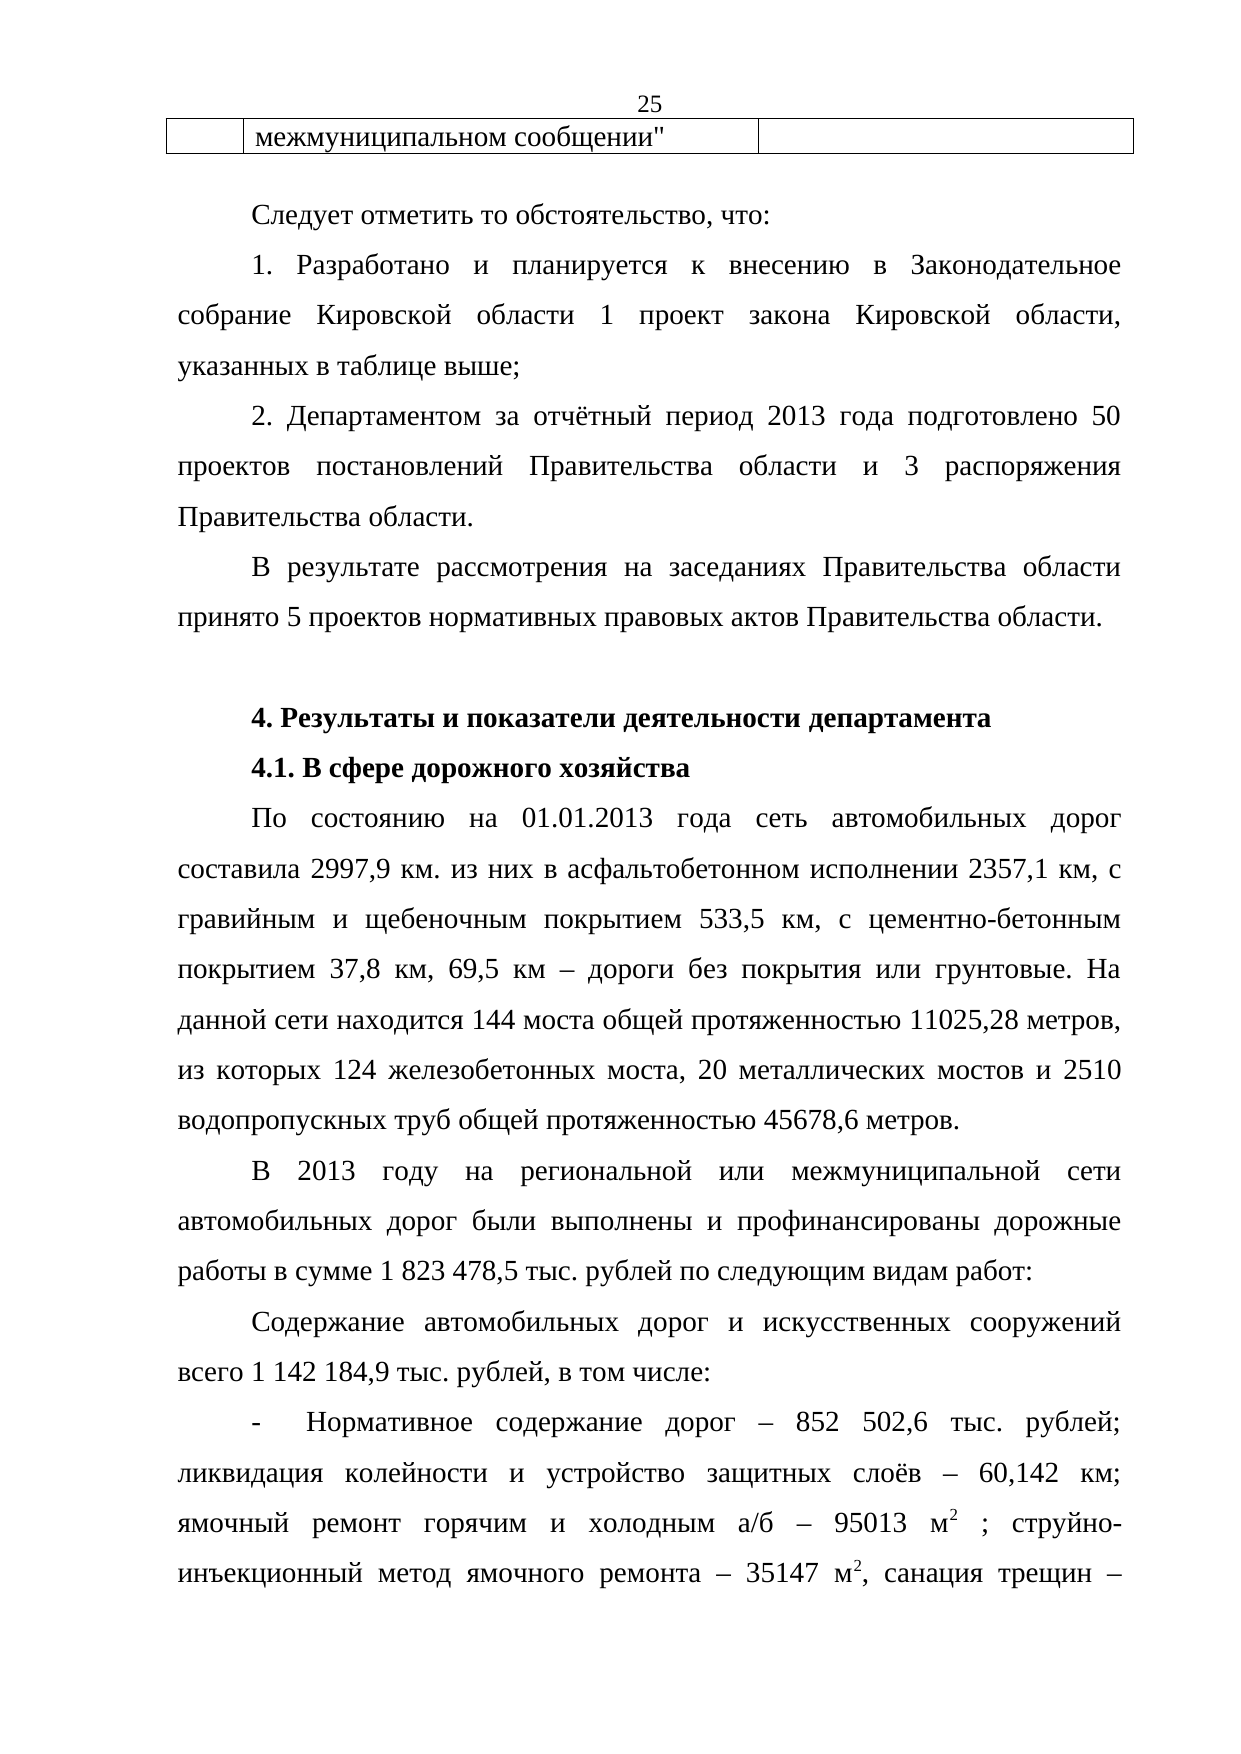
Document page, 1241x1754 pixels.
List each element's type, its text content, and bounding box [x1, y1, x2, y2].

text Следует отметить то обстоятельство, что: [177, 197, 1122, 230]
text 1. Разработано и планируется к внесению в Законодательное собрание Кировской области 1 проект закона Кировской области, указанных в таблице выше; [177, 247, 1122, 381]
text 4. Результаты и показатели деятельности департамента [177, 700, 1122, 733]
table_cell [759, 119, 1133, 153]
text 4.1. В сфере дорожного хозяйства [177, 750, 1122, 784]
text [177, 1404, 1122, 1589]
text Содержание автомобильных дорог и искусственных сооружений всего 1 142 184,9 тыс. рублей, в том числе: [177, 1304, 1122, 1388]
text 2. Департаментом за отчётный период 2013 года подготовлено 50 проектов постановлений Правительства области и 3 распоряжения Правительства области. [177, 398, 1122, 532]
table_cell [244, 119, 758, 153]
text В результате рассмотрения на заседаниях Правительства области принято 5 проектов нормативных правовых актов Правительства области. [177, 549, 1122, 633]
table_cell 1. [167, 119, 243, 153]
text В 2013 году на региональной или межмуниципальной сети автомобильных дорог были выполнены и профинансированы дорожные работы в сумме 1 823 478,5 тыс. рублей по следующим видам работ: [177, 1153, 1122, 1287]
text По состоянию на 01.01.2013 года сеть автомобильных дорог составила 2997,9 км. из них в асфальтобетонном исполнении 2357,1 км, с гравийным и щебеночным покрытием 533,5 км, с цементно-бетонным покрытием 37,8 км, 69,5 км – дороги без покрытия или грунтовые. На данной сети находится 144 моста общей протяженностью 11025,28 метров, из которых 124 железобетонных моста, 20 металлических мостов и 2510 водопропускных труб общей протяженностью 45678,6 метров. [177, 801, 1122, 1136]
